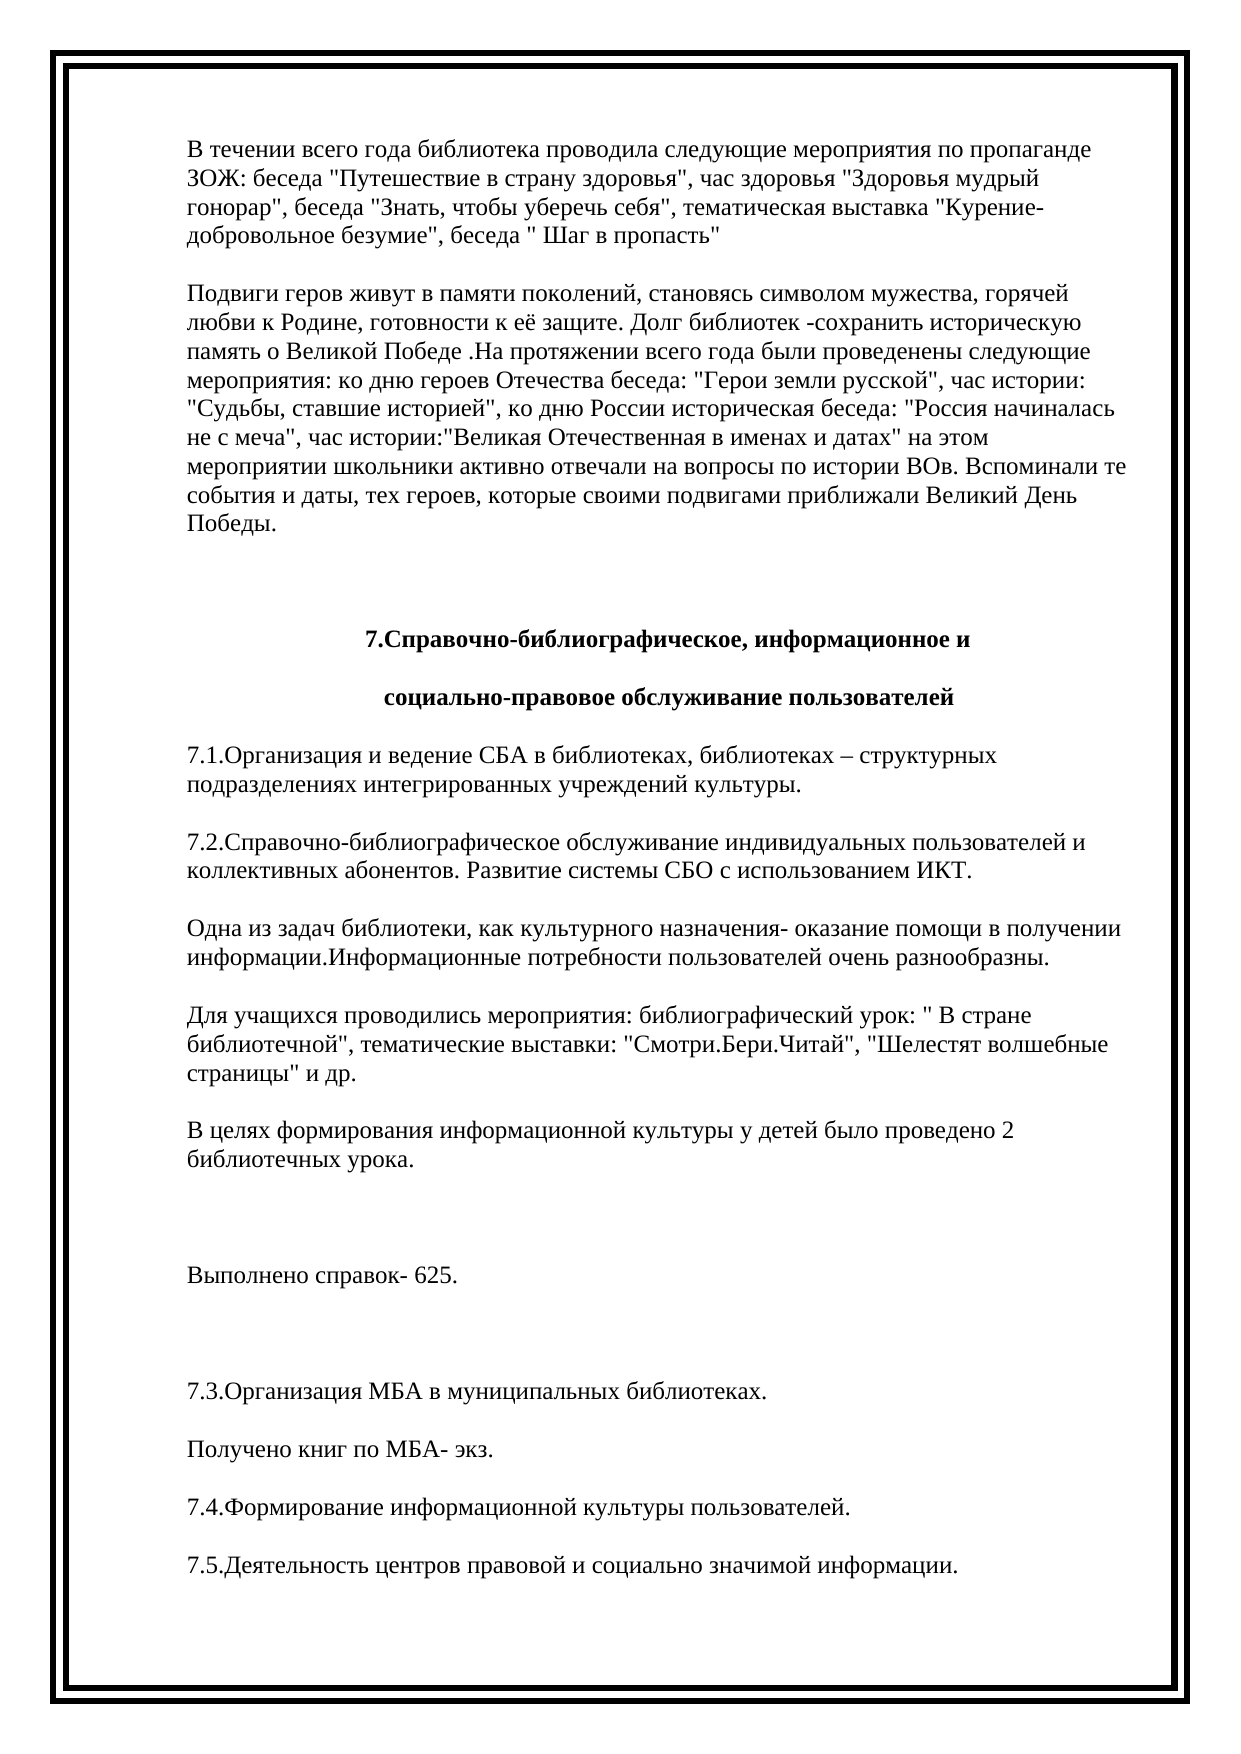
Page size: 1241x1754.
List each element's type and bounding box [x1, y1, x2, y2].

table_header [124, 74, 1128, 1578]
